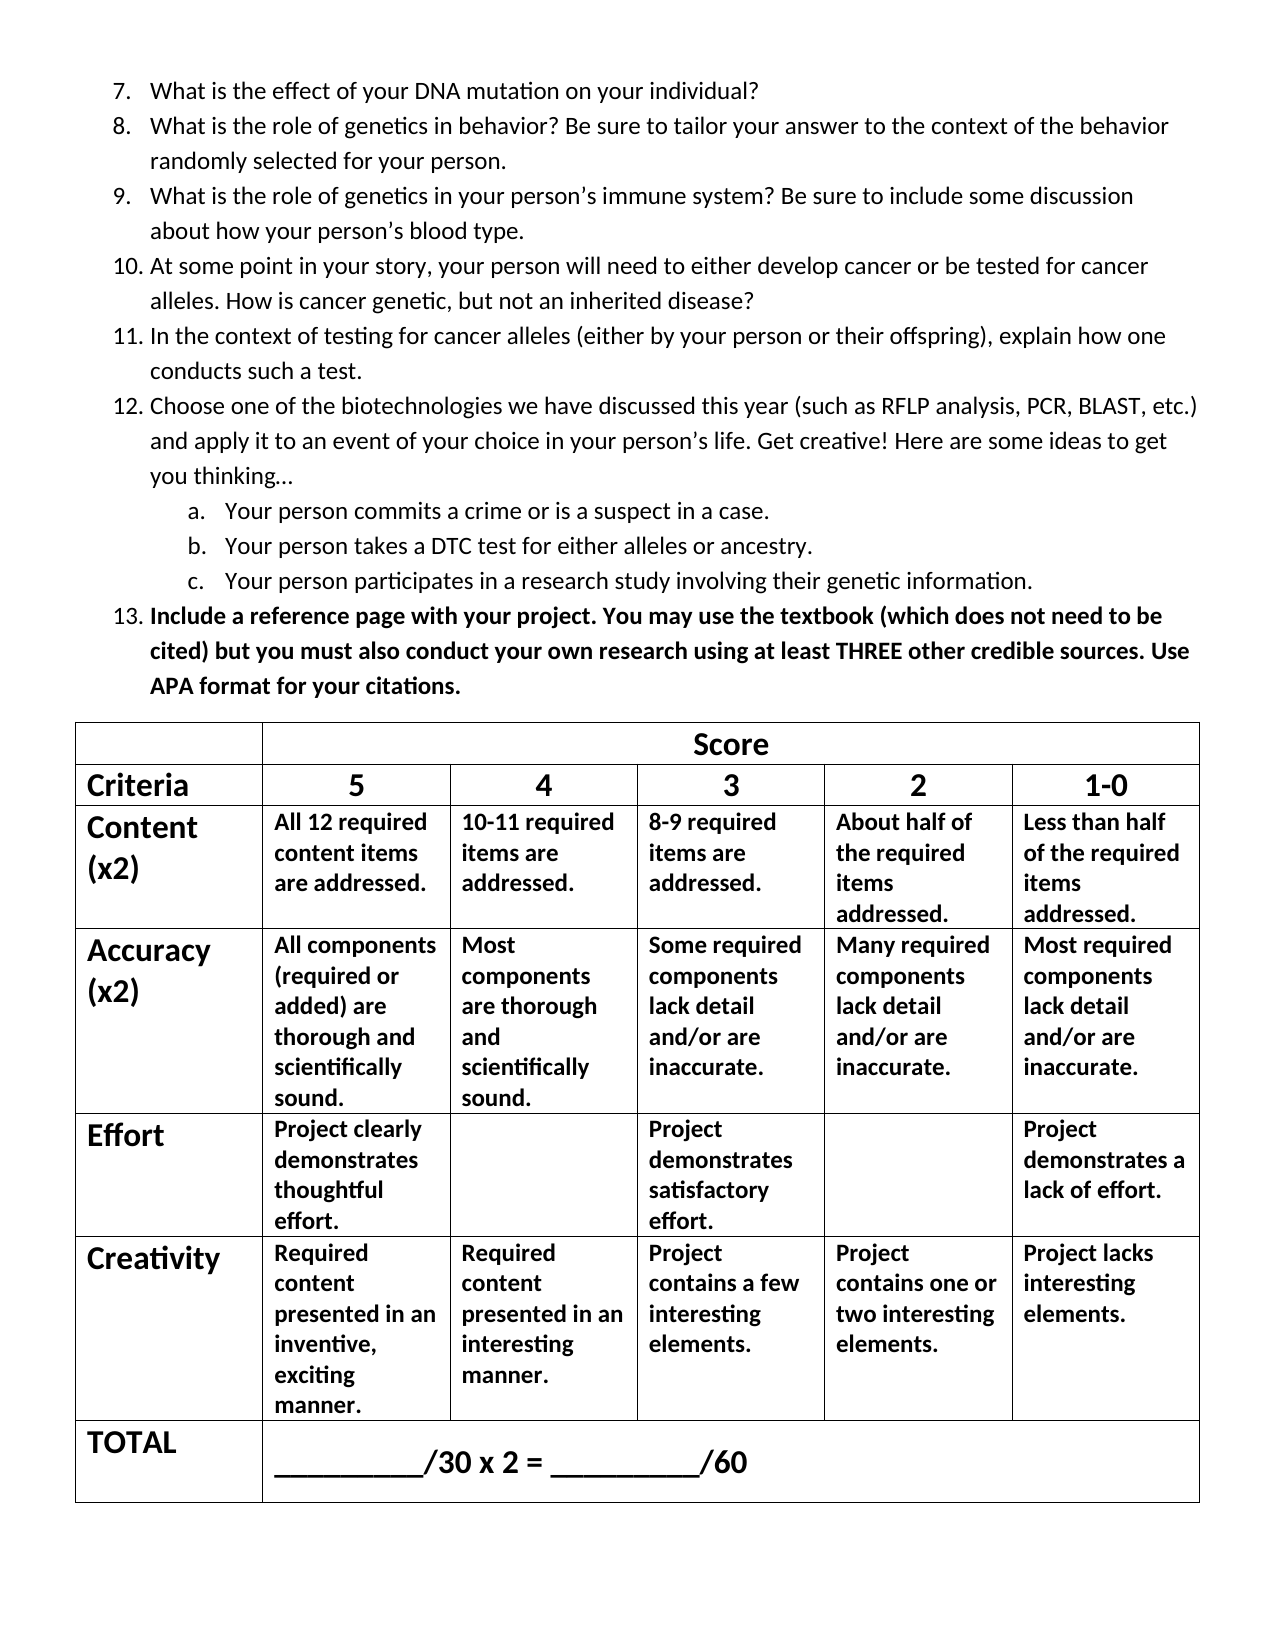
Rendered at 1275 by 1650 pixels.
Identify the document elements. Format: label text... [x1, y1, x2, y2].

table_cell About half of the required items addressed. [825, 806, 1012, 928]
list Your person takes a DTC test for either alleles or ancestry. [187, 530, 1200, 561]
list Your person commits a crime or is a suspect in a case. [187, 495, 1200, 526]
table_cell Effort [76, 1114, 262, 1236]
list What is the role of genetics in your person’s immune system? Be sure to include some discussion about how your person’s blood type. [112, 180, 1200, 246]
table_cell All components (required or added) are thorough and scientifically sound. [263, 929, 450, 1112]
list Include a reference page with your project. You may use the textbook (which does not need to be cited) but you must also conduct your own research using at least THREE other credible sources. Use APA format for your citations. [112, 600, 1200, 701]
table_cell Project lacks interesting elements. [1013, 1237, 1199, 1420]
list What is the effect of your DNA mutation on your individual? [112, 75, 1200, 106]
table_cell 3 [638, 765, 824, 805]
table_cell Less than half of the required items addressed. [1013, 806, 1199, 928]
table_cell 10-11 required items are addressed. [451, 806, 637, 928]
table_header Score [263, 723, 1199, 763]
table_cell Required content presented in an interesting manner. [451, 1237, 637, 1420]
table_cell Project demonstrates a lack of effort. [1013, 1114, 1199, 1236]
table_cell 4 [451, 765, 637, 805]
table_cell Required content presented in an inventive, exciting manner. [263, 1237, 450, 1420]
list At some point in your story, your person will need to either develop cancer or be tested for cancer alleles. How is cancer genetic, but not an inherited disease? [112, 250, 1200, 316]
table_cell Project demonstrates satisfactory effort. [638, 1114, 824, 1236]
table_cell 1-0 [1013, 765, 1199, 805]
table_cell [825, 1114, 1012, 1236]
table_cell 8-9 required items are addressed. [638, 806, 824, 928]
table_cell Accuracy (x2) [76, 929, 262, 1112]
table_cell Project clearly demonstrates thoughtful effort. [263, 1114, 450, 1236]
table_cell _________/30 x 2 = _________/60 [263, 1421, 1199, 1502]
list Your person participates in a research study involving their genetic information. [187, 565, 1200, 596]
table_cell TOTAL [76, 1421, 262, 1502]
table_cell Most components are thorough and scientifically sound. [451, 929, 637, 1112]
table_cell [451, 1114, 637, 1236]
list What is the role of genetics in behavior? Be sure to tailor your answer to the context of the behavior randomly selected for your person. [112, 110, 1200, 176]
table_cell Project contains one or two interesting elements. [825, 1237, 1012, 1420]
table_cell Project contains a few interesting elements. [638, 1237, 824, 1420]
table_cell 2 [825, 765, 1012, 805]
table_cell Some required components lack detail and/or are inaccurate. [638, 929, 824, 1112]
table_cell All 12 required content items are addressed. [263, 806, 450, 928]
list In the context of testing for cancer alleles (either by your person or their offspring), explain how one conducts such a test. [112, 320, 1200, 386]
table_cell Most required components lack detail and/or are inaccurate. [1013, 929, 1199, 1112]
table_cell Content (x2) [76, 806, 262, 928]
list Choose one of the biotechnologies we have discussed this year (such as RFLP analysis, PCR, BLAST, etc.) and apply it to an event of your choice in your person’s life. Get creative! Here are some ideas to get you thinking… [112, 390, 1200, 491]
table_header [76, 723, 262, 763]
table_cell 5 [263, 765, 450, 805]
table_cell Creativity [76, 1237, 262, 1420]
table_cell Many required components lack detail and/or are inaccurate. [825, 929, 1012, 1112]
table_cell Criteria [76, 765, 262, 805]
